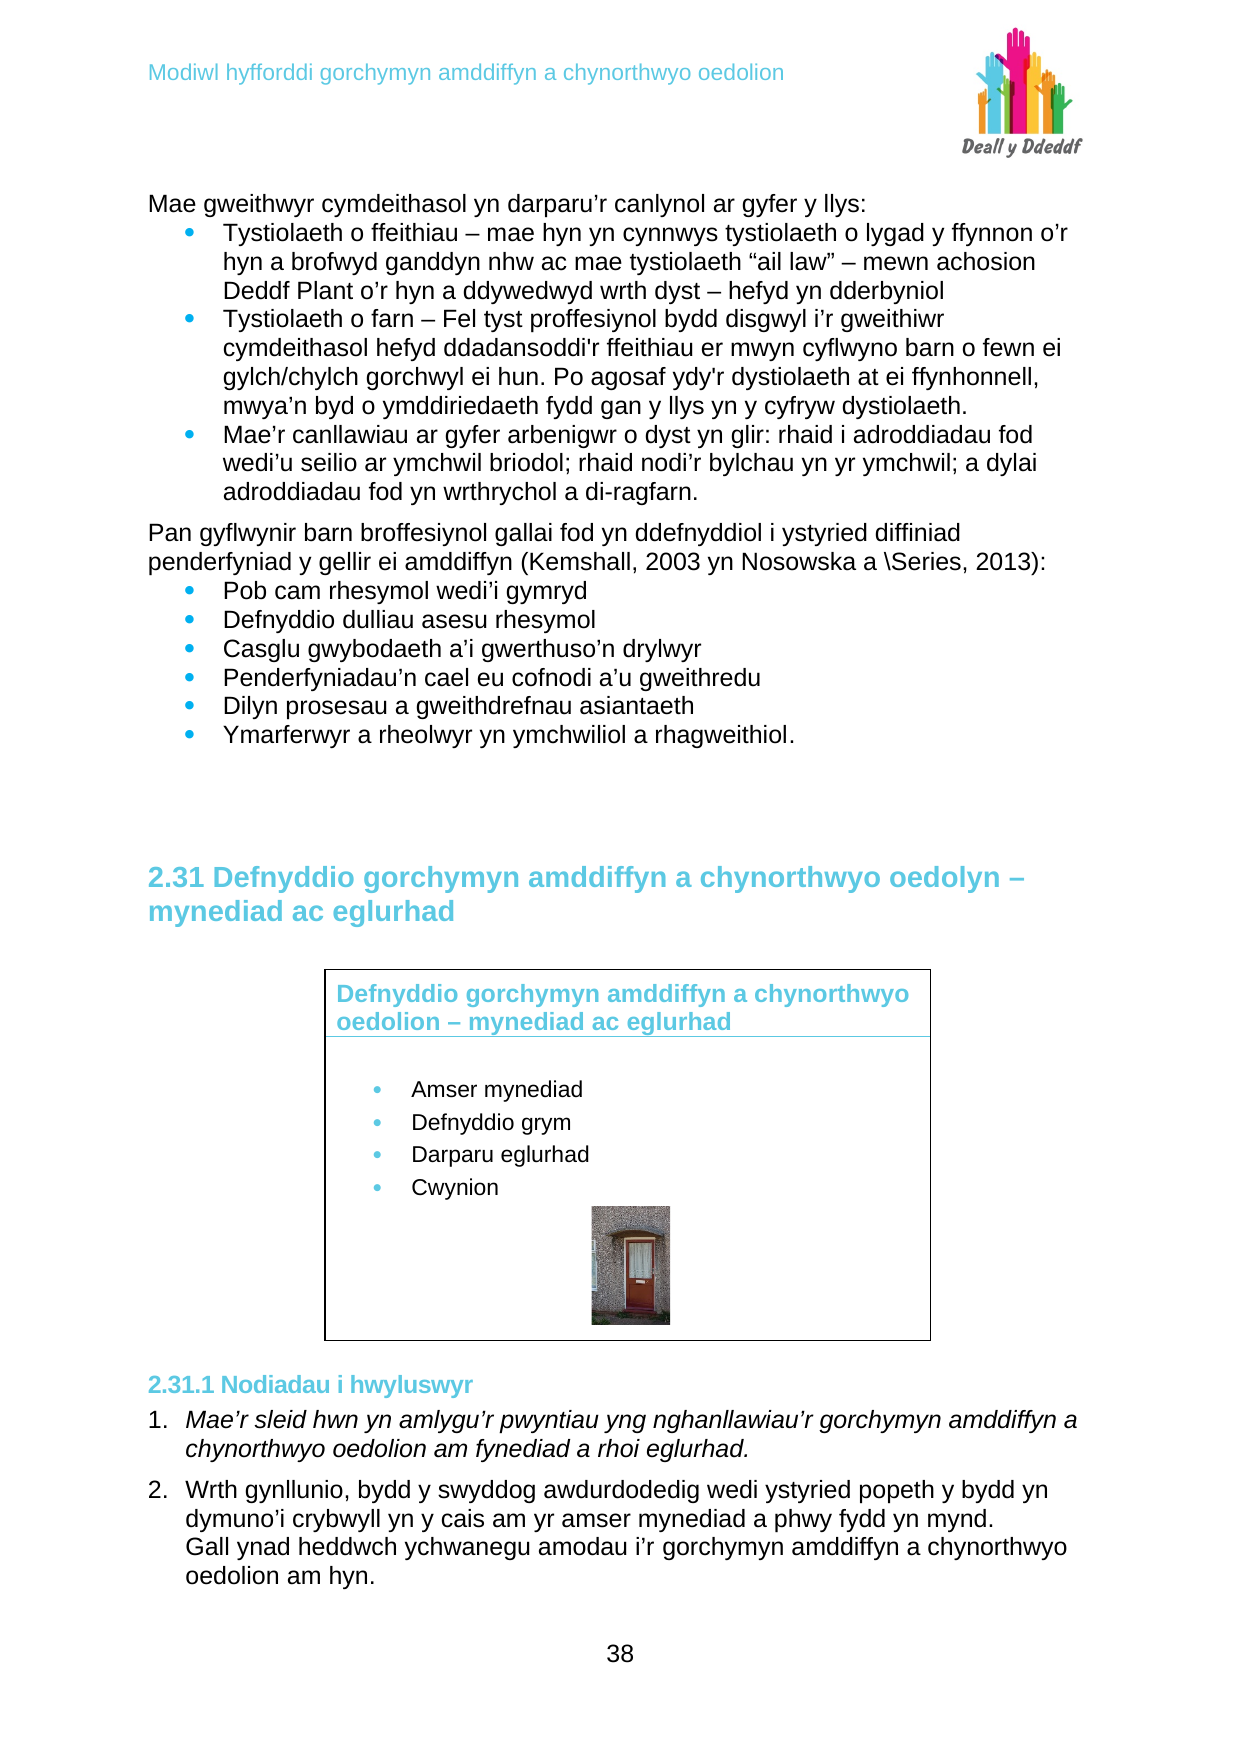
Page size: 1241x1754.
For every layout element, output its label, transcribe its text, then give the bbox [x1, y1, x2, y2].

list Penderfyniadau’n cael eu cofnodi a’u gweithredu [185, 662, 1093, 691]
subtitle 2.31 Defnyddio gorchymyn amddiffyn a chynorthwyo oedolyn – mynediad ac eglurhad [148, 860, 1093, 927]
subtitle 2.31.1 Nodiadau i hwyluswyr [148, 1370, 1093, 1398]
list Dilyn prosesau a gweithdrefnau asiantaeth [185, 691, 1093, 720]
list Pob cam rhesymol wedi’i gymryd [185, 576, 1093, 605]
list Ymarferwyr a rheolwyr yn ymchwiliol a rhagweithiol. [185, 720, 1093, 749]
list Wrth gynllunio, bydd y swyddog awdurdodedig wedi ystyried popeth y bydd yn dymuno’i crybwyll yn y cais am yr amser mynediad a phwy fydd yn mynd. Gall ynad heddwch ychwanegu amodau i’r gorchymyn amddiffyn a chynorthwyo oedolion am hyn. [148, 1475, 1093, 1590]
list Mae’r sleid hwn yn amlygu’r pwyntiau yng nghanllawiau’r gorchymyn amddiffyn a chynorthwyo oedolion am fynediad a rhoi eglurhad. [148, 1405, 1093, 1462]
list Tystiolaeth o ffeithiau – mae hyn yn cynnwys tystiolaeth o lygad y ffynnon o’r hyn a brofwyd ganddyn nhw ac mae tystiolaeth “ail law” – mewn achosion Deddf Plant o’r hyn a ddywedwyd wrth dyst – hefyd yn dderbyniol [185, 218, 1093, 304]
list Tystiolaeth o farn – Fel tyst proffesiynol bydd disgwyl i’r gweithiwr cymdeithasol hefyd ddadansoddi'r ffeithiau er mwyn cyflwyno barn o fewn ei gylch/chylch gorchwyl ei hun. Po agosaf ydy'r dystiolaeth at ei ffynhonnell, mwya’n byd o ymddiriedaeth fydd gan y llys yn y cyfryw dystiolaeth. [185, 304, 1093, 419]
table_header Defnyddio gorchymyn amddiffyn a chynorthwyo oedolion – mynediad ac eglurhad [326, 970, 930, 1036]
text Mae gweithwyr cymdeithasol yn darparu’r canlynol ar gyfer y llys: [148, 189, 1093, 218]
list Defnyddio dulliau asesu rhesymol [185, 605, 1093, 634]
picture [929, 16, 1113, 169]
table_cell Amser mynediad Defnyddio grym Darparu eglurhad Cwynion [326, 1037, 930, 1340]
list Casglu gwybodaeth a’i gwerthuso’n drylwyr [185, 634, 1093, 662]
list Mae’r canllawiau ar gyfer arbenigwr o dyst yn glir: rhaid i adroddiadau fod wedi’u seilio ar ymchwil briodol; rhaid nodi’r bylchau yn yr ymchwil; a dylai adroddiadau fod yn wrthrychol a di-ragfarn. [185, 419, 1093, 506]
text Pan gyflwynir barn broffesiynol gallai fod yn ddefnyddiol i ystyried diffiniad penderfyniad y gellir ei amddiffyn (Kemshall, 2003 yn Nosowska a \Series, 2013): [148, 518, 1093, 576]
picture [591, 1206, 671, 1325]
